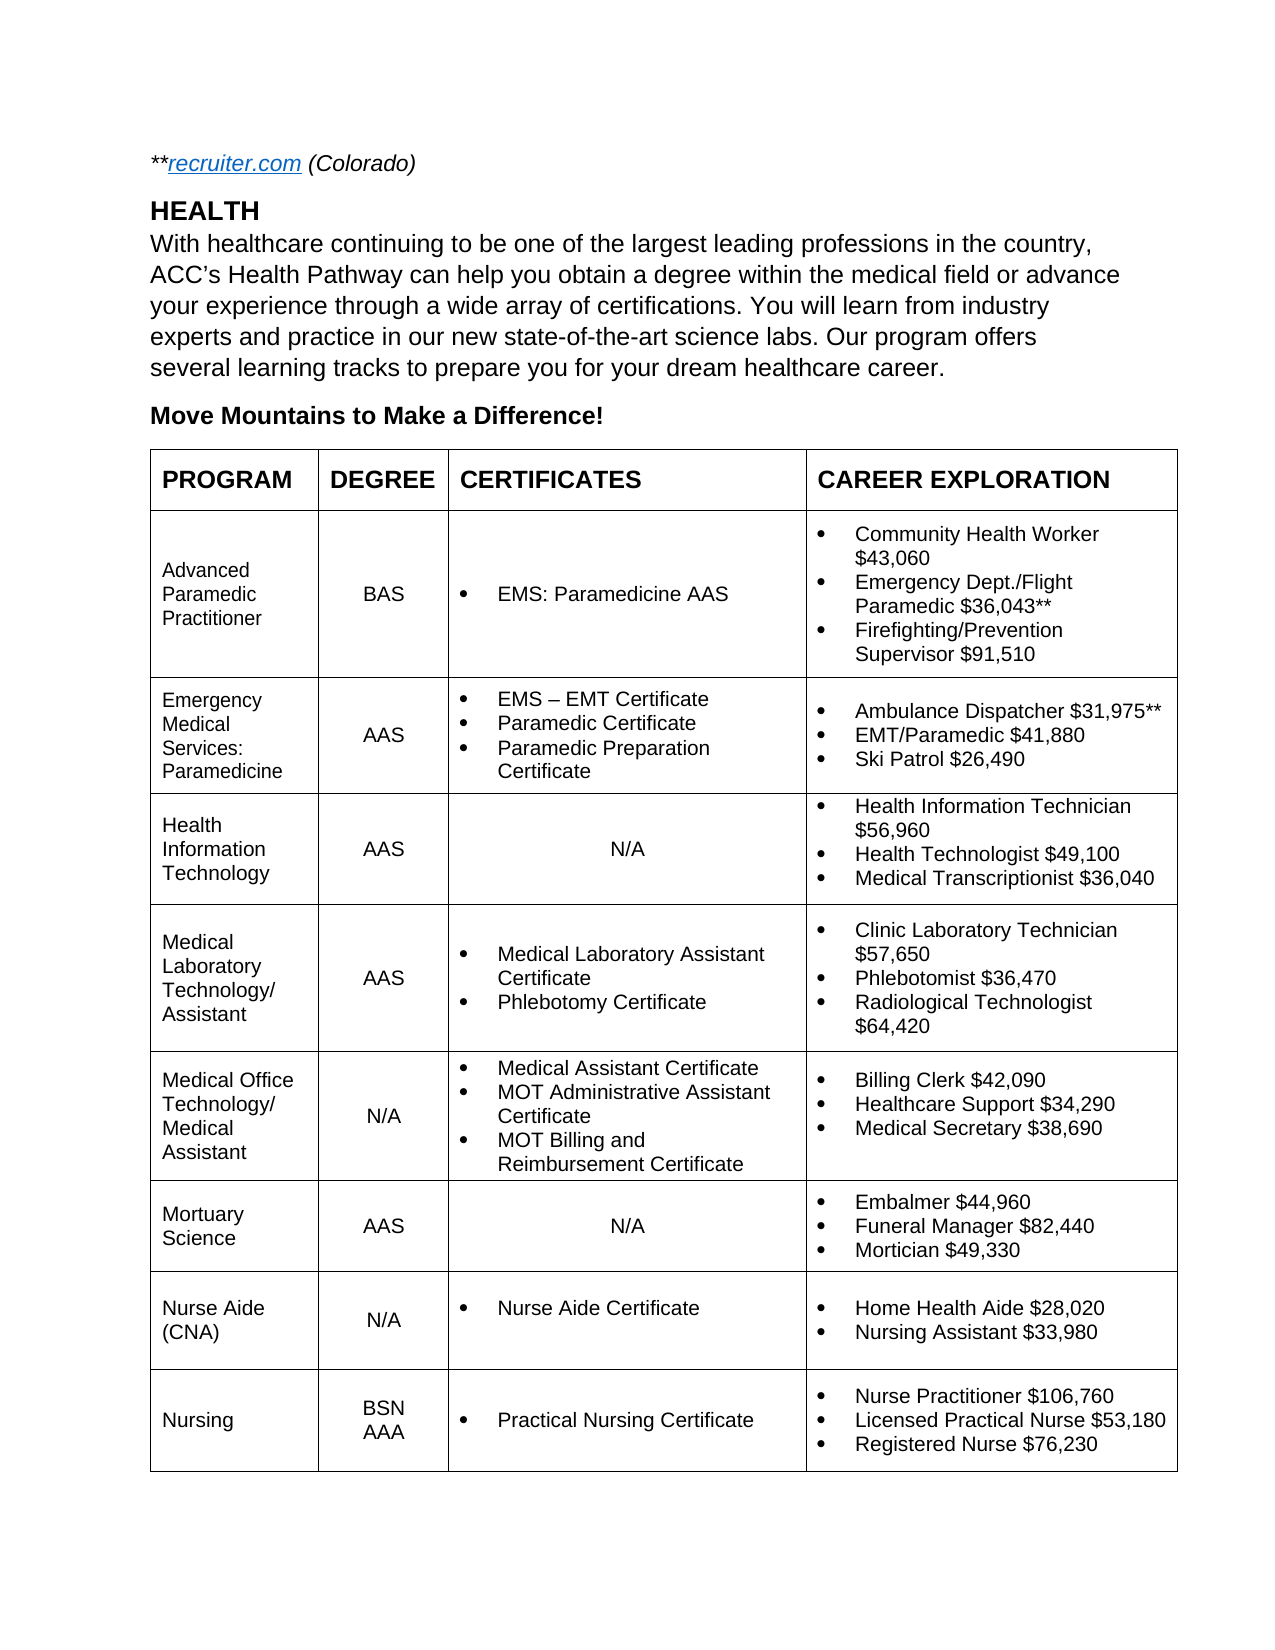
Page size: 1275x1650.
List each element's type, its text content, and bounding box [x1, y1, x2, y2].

table_header CERTIFICATES [449, 450, 806, 510]
text With healthcare continuing to be one of the largest leading professions in the country, ACC’s Health Pathway can help you obtain a degree within the medical field or advance your experience through a wide array of certifications. You will learn from industry experts and practice in our new state-of-the-art science labs. Our program offers several learning tracks to prepare you for your dream healthcare career. [150, 229, 1125, 382]
table_cell Home Health Aide $28,020 Nursing Assistant $33,980 [807, 1272, 1177, 1368]
subtitle HEALTH [150, 195, 1125, 226]
table_cell Ambulance Dispatcher $31,975** EMT/Paramedic $41,880 Ski Patrol $26,490 [807, 678, 1177, 792]
table_cell Medical Office Technology/ Medical Assistant [151, 1052, 318, 1180]
table_cell Medical Laboratory Technology/ Assistant [151, 905, 318, 1051]
table_cell Community Health Worker $43,060 Emergency Dept./Flight Paramedic $36,043** Firefighting/Prevention Supervisor $91,510 [807, 511, 1177, 677]
text **recruiter.com (Colorado) [150, 150, 1125, 176]
table_cell Nurse Aide (CNA) [151, 1272, 318, 1368]
table_cell Nurse Aide Certificate [449, 1272, 806, 1368]
table_cell Clinic Laboratory Technician $57,650 Phlebotomist $36,470 Radiological Technologist $64,420 [807, 905, 1177, 1051]
table_cell BAS [319, 511, 448, 677]
table_cell Medical Assistant Certificate MOT Administrative Assistant Certificate MOT Billing and Reimbursement Certificate [449, 1052, 806, 1180]
table_cell Billing Clerk $42,090 Healthcare Support $34,290 Medical Secretary $38,690 [807, 1052, 1177, 1180]
text Move Mountains to Make a Difference! [150, 401, 1125, 429]
table_cell Mortuary Science [151, 1181, 318, 1271]
table_cell Practical Nursing Certificate [449, 1370, 806, 1471]
table_cell Nurse Practitioner $106,760 Licensed Practical Nurse $53,180 Registered Nurse $76,230 [807, 1370, 1177, 1471]
table_header PROGRAM [151, 450, 318, 510]
table_cell AAS [319, 678, 448, 792]
table_header CAREER EXPLORATION [807, 450, 1177, 510]
table_cell BSN AAA [319, 1370, 448, 1471]
table_header DEGREE [319, 450, 448, 510]
table_cell N/A [449, 794, 806, 904]
table_cell AAS [319, 905, 448, 1051]
table_cell Medical Laboratory Assistant Certificate Phlebotomy Certificate [449, 905, 806, 1051]
table_cell AAS [319, 794, 448, 904]
table_cell EMS: Paramedicine AAS [449, 511, 806, 677]
table_cell Advanced Paramedic Practitioner [151, 511, 318, 677]
table_cell N/A [449, 1181, 806, 1271]
table_cell Health Information Technician $56,960 Health Technologist $49,100 Medical Transcriptionist $36,040 [807, 794, 1177, 904]
table_cell Emergency Medical Services: Paramedicine [151, 678, 318, 792]
table_cell N/A [319, 1052, 448, 1180]
table_cell N/A [319, 1272, 448, 1368]
table_cell Nursing [151, 1370, 318, 1471]
table_cell Embalmer $44,960 Funeral Manager $82,440 Mortician $49,330 [807, 1181, 1177, 1271]
table_cell AAS [319, 1181, 448, 1271]
table_cell EMS – EMT Certificate Paramedic Certificate Paramedic Preparation Certificate [449, 678, 806, 792]
table_cell Health Information Technology [151, 794, 318, 904]
